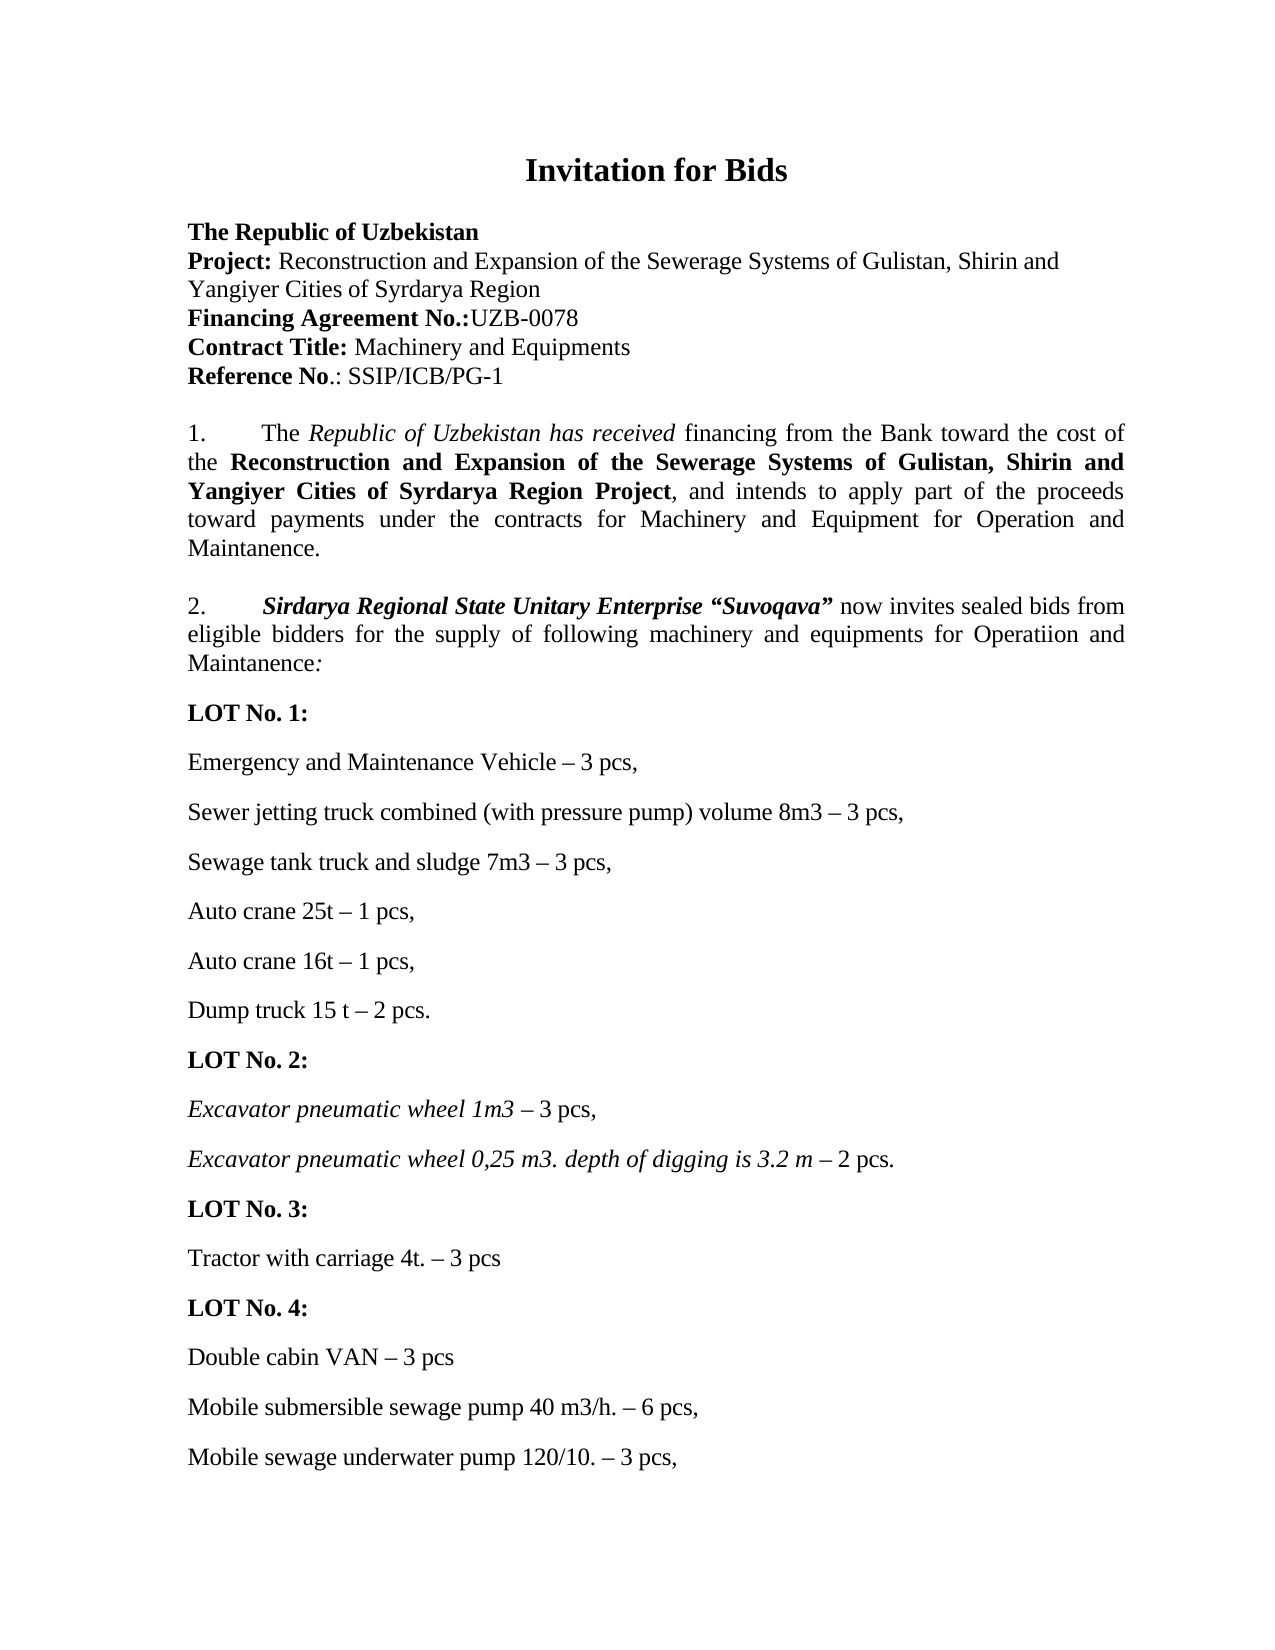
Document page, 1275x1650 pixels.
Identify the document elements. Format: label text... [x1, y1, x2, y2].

text Project: Reconstruction and Expansion of the Sewerage Systems of Gulistan, Shirin and Yangiyer Cities of Syrdarya Region [187, 246, 1125, 303]
subtitle Invitation for Bids [187, 150, 1125, 188]
text 1. The Republic of Uzbekistan has received financing from the Bank toward the cost of the Reconstruction and Expansion of the Sewerage Systems of Gulistan, Shirin and Yangiyer Cities of Syrdarya Region Project, and intends to apply part of the proceeds toward payments under the contracts for Machinery and Equipment for Operation and Maintanence. [187, 418, 1125, 562]
text Tractor with carriage 4t. – 3 pcs [187, 1243, 1125, 1272]
text Excavator pneumatic wheel 1m3 – 3 pcs, [187, 1094, 1125, 1123]
text LOT No. 4: [187, 1293, 1125, 1322]
text Excavator pneumatic wheel 0,25 m3. depth of digging is 3.2 m – 2 pcs. [187, 1144, 1125, 1173]
text Contract Title: Machinery and Equipments [187, 332, 1125, 361]
text Financing Agreement No.:UZB-0078 [187, 303, 1125, 332]
text Reference No.: SSIP/ICB/PG-1 [187, 361, 1125, 389]
text 2. Sirdarya Regional State Unitary Enterprise “Suvoqava” now invites sealed bids from eligible bidders for the supply of following machinery and equipments for Operatiion and Maintanence: [187, 591, 1125, 677]
text Dump truck 15 t – 2 pcs. [187, 995, 1125, 1024]
text Sewer jetting truck combined (with pressure pump) volume 8m3 – 3 pcs, [187, 797, 1125, 826]
text LOT No. 3: [187, 1194, 1125, 1222]
text Emergency and Maintenance Vehicle – 3 pcs, [187, 747, 1125, 776]
text Auto crane 25t – 1 pcs, [187, 896, 1125, 925]
text Mobile submersible sewage pump 40 m3/h. – 6 pcs, [187, 1392, 1125, 1421]
text Auto crane 16t – 1 pcs, [187, 946, 1125, 974]
text Mobile sewage underwater pump 120/10. – 3 pcs, [187, 1442, 1125, 1470]
text Double cabin VAN – 3 pcs [187, 1342, 1125, 1371]
text LOT No. 2: [187, 1045, 1125, 1074]
text The Republic of Uzbekistan [187, 217, 1125, 246]
text Sewage tank truck and sludge 7m3 – 3 pcs, [187, 847, 1125, 875]
text LOT No. 1: [187, 698, 1125, 727]
